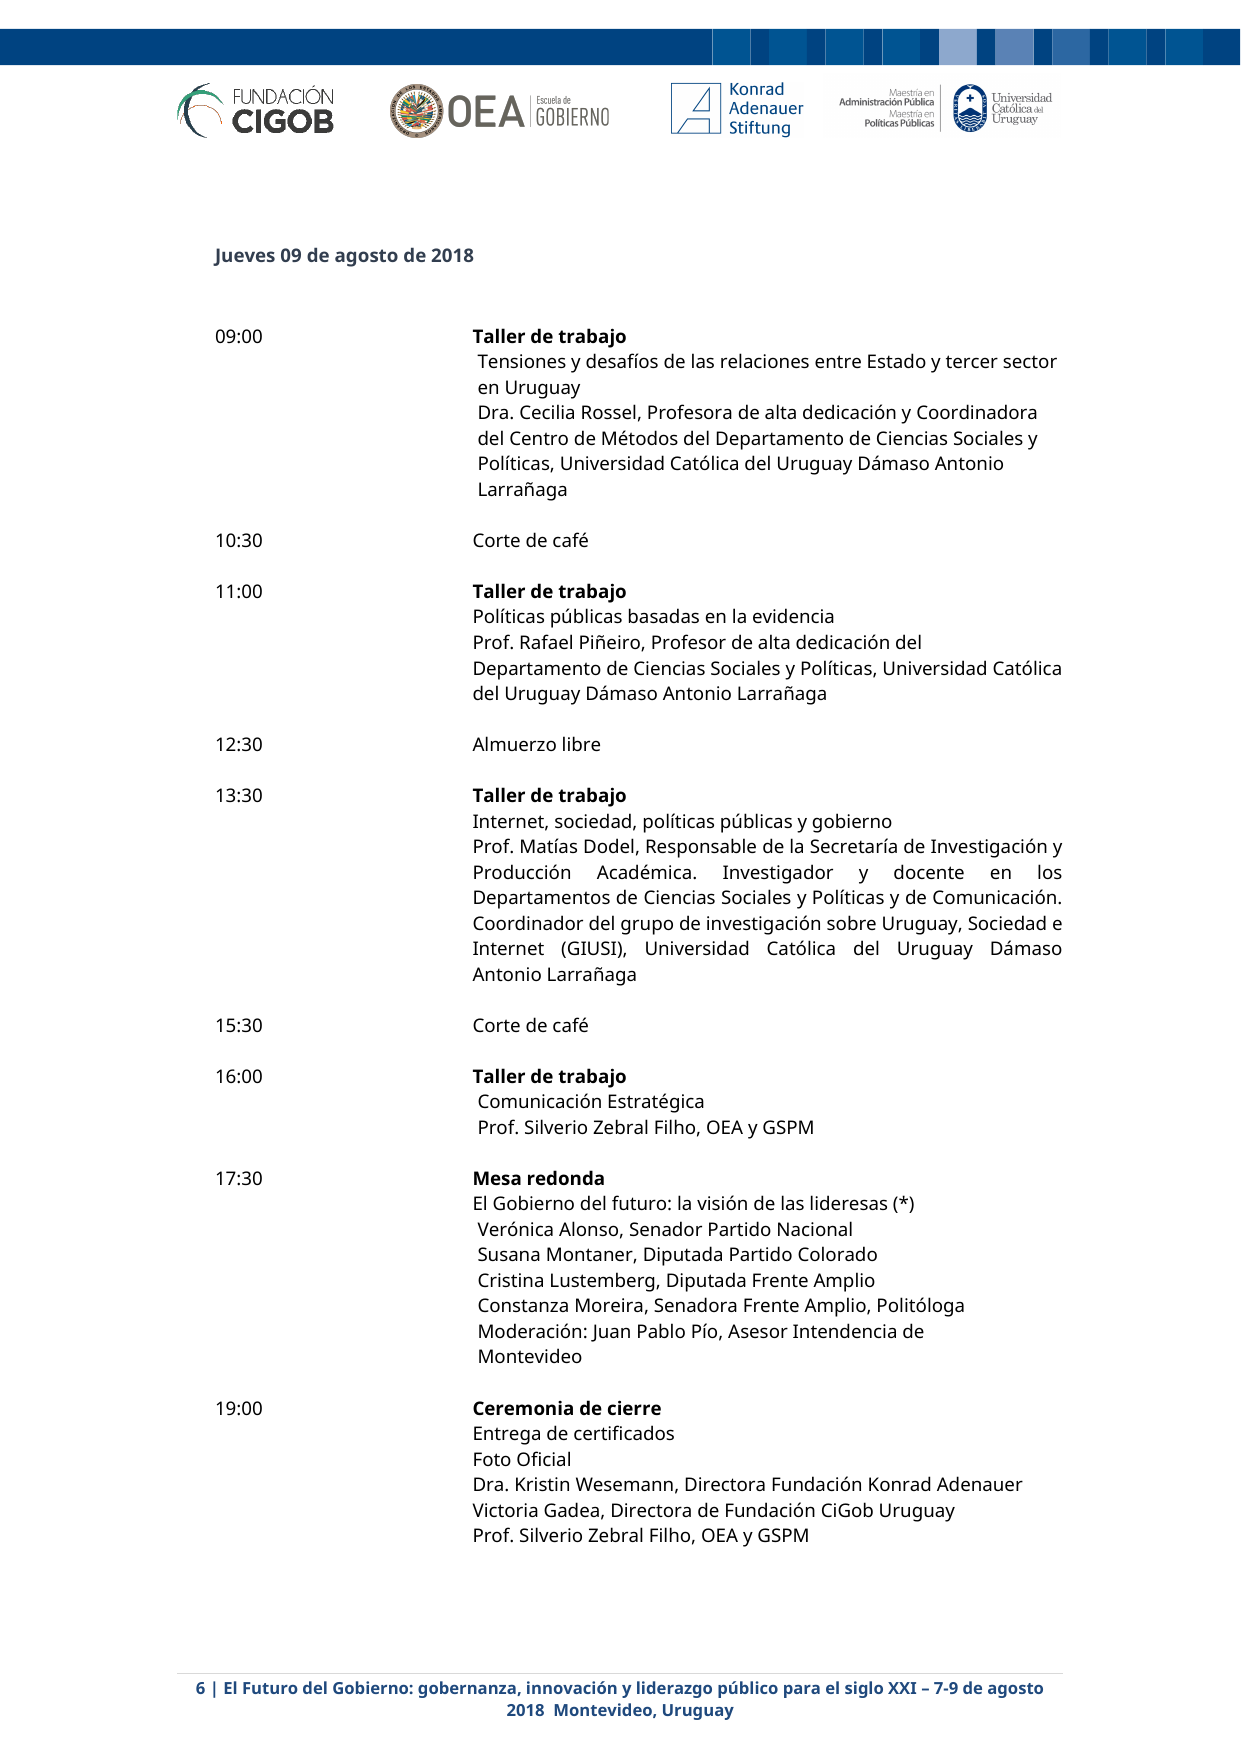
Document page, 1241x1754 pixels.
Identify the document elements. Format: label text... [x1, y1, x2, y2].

text Constanza Moreira, Senadora Frente Amplio, Politóloga [402, 1293, 1063, 1318]
text Prof. Matías Dodel, Responsable de la Secretaría de Investigación y Producción Académica. Investigador y docente en los Departamentos de Ciencias Sociales y Políticas y de Comunicación. Coordinador del grupo de investigación sobre Uruguay, Sociedad e Internet (GIUSI), Universidad Católica del Uruguay Dámaso Antonio Larrañaga [472, 833, 1063, 987]
text Dra. Kristin Wesemann, Directora Fundación Konrad Adenauer [215, 1471, 1063, 1497]
text Foto Oficial [215, 1446, 1063, 1471]
text 15:30 Corte de café [177, 1012, 1063, 1038]
text 12:30 Almuerzo libre [177, 731, 1063, 757]
text Prof. Silverio Zebral Filho, OEA y GSPM [215, 1522, 1063, 1548]
text Políticas públicas basadas en la evidencia [436, 604, 1063, 629]
text Jueves 09 de agosto de 2018 [177, 243, 1063, 268]
text Victoria Gadea, Directora de Fundación CiGob Uruguay [215, 1497, 1063, 1522]
text Cristina Lustemberg, Diputada Frente Amplio [440, 1267, 1063, 1293]
text Verónica Alonso, Senador Partido Nacional [440, 1216, 1063, 1242]
text Prof. Rafael Piñeiro, Profesor de alta dedicación del [436, 629, 1063, 655]
text Susana Montaner, Diputada Partido Colorado [440, 1242, 1063, 1267]
text Internet, sociedad, políticas públicas y gobierno [398, 808, 1063, 833]
text 16:00 Taller de trabajo [177, 1063, 1063, 1089]
text El Gobierno del futuro: la visión de las lideresas (*) [403, 1191, 1063, 1216]
text 10:30 Corte de café [177, 527, 1063, 553]
text Montevideo [472, 1344, 1063, 1369]
picture [390, 84, 609, 138]
picture [177, 83, 334, 138]
picture [822, 73, 1062, 138]
text Prof. Silverio Zebral Filho, OEA y GSPM [440, 1114, 1063, 1140]
text 13:30 Taller de trabajo [177, 782, 1063, 808]
text Tensiones y desafíos de las relaciones entre Estado y tercer sector en Uruguay [477, 348, 1063, 399]
picture [671, 82, 804, 138]
text 17:30 Mesa redonda [215, 1165, 1063, 1191]
text 11:00 Taller de trabajo [215, 578, 1063, 604]
text Entrega de certificados [215, 1420, 1063, 1446]
text 19:00 Ceremonia de cierre [215, 1395, 1063, 1420]
text Moderación: Juan Pablo Pío, Asesor Intendencia de [472, 1318, 1063, 1344]
text Dra. Cecilia Rossel, Profesora de alta dedicación y Coordinadora del Centro de Métodos del Departamento de Ciencias Sociales y Políticas, Universidad Católica del Uruguay Dámaso Antonio Larrañaga [477, 399, 1063, 502]
text Departamento de Ciencias Sociales y Políticas, Universidad Católica del Uruguay Dámaso Antonio Larrañaga [472, 655, 1063, 706]
text 09:00 Taller de trabajo [177, 323, 1063, 348]
text Comunicación Estratégica [440, 1089, 1063, 1114]
